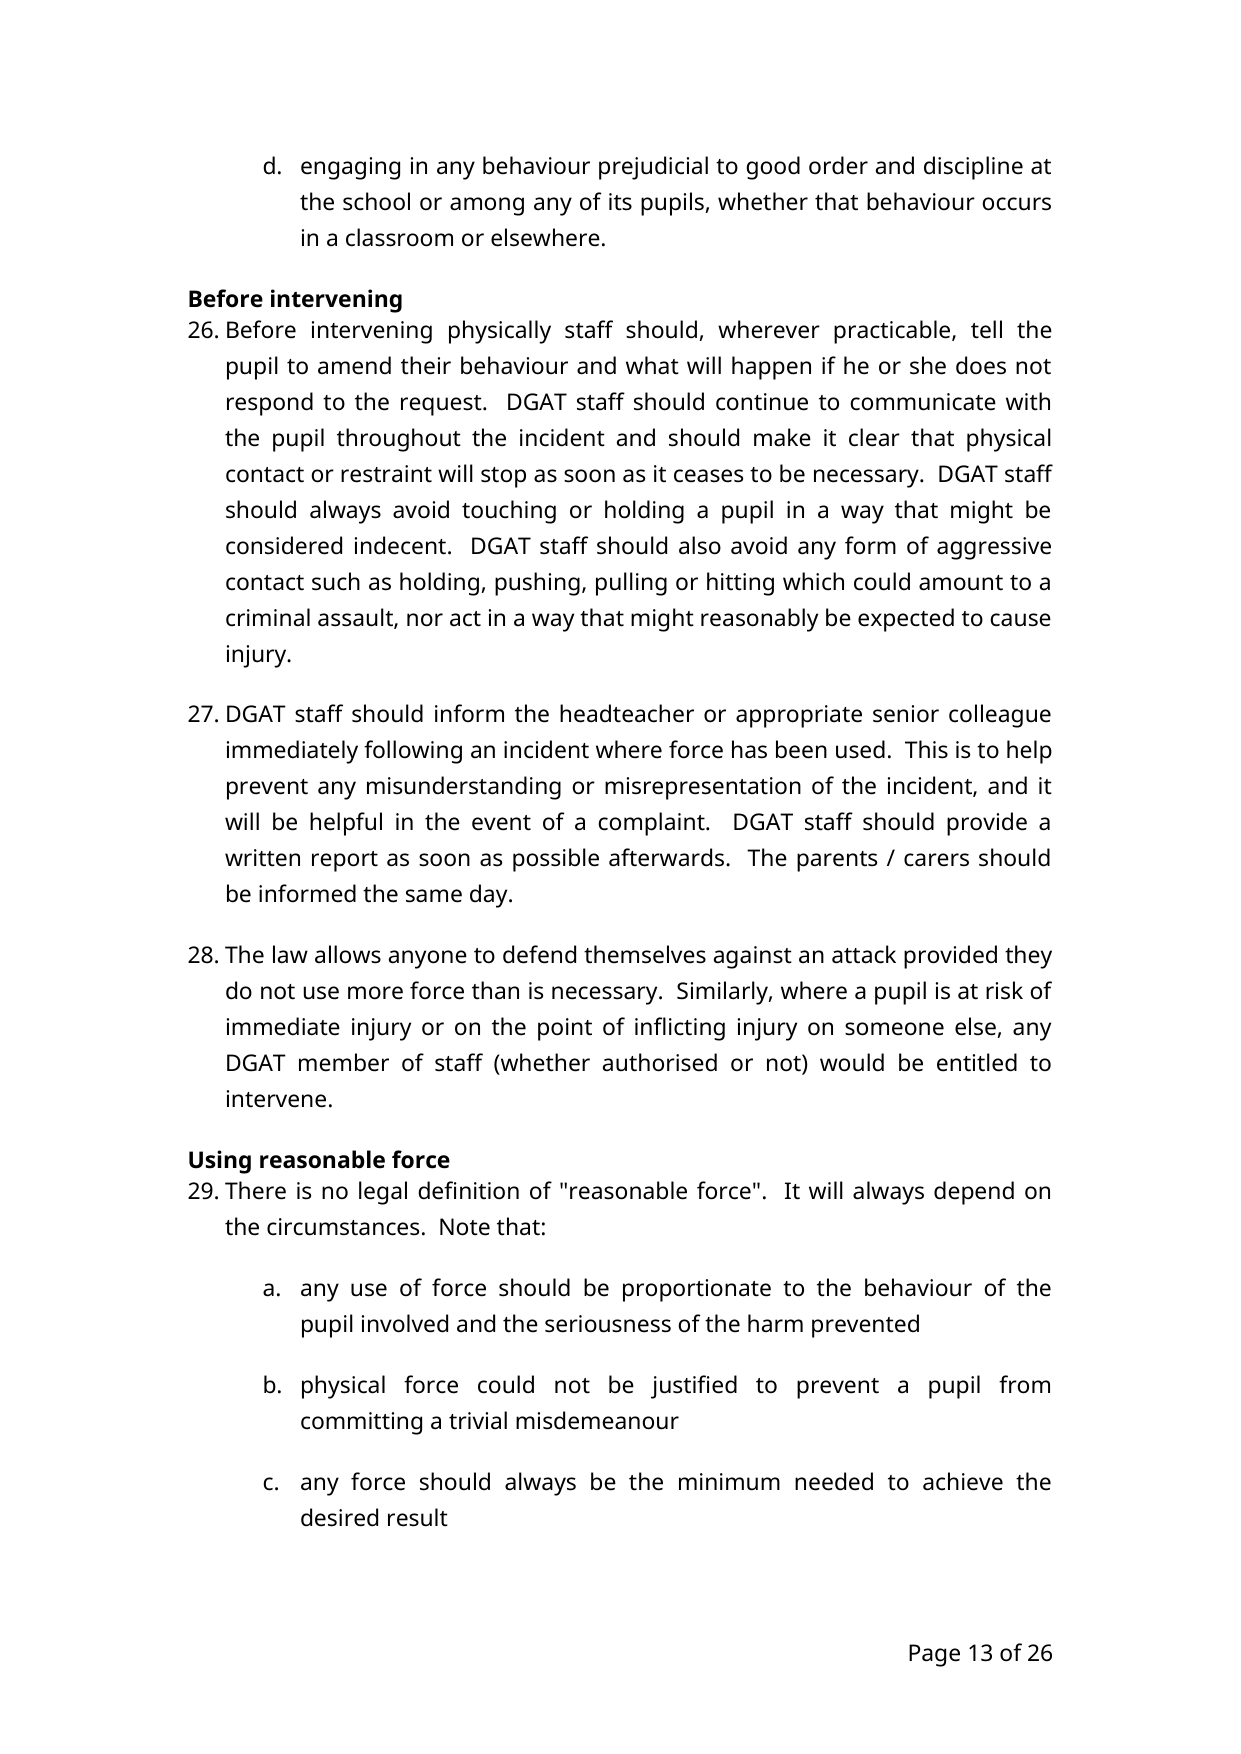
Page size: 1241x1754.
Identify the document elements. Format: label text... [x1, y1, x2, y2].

list any force should always be the minimum needed to achieve the desired result [262, 1466, 1053, 1533]
list DGAT staff should inform the headteacher or appropriate senior colleague immediately following an incident where force has been used. This is to help prevent any misunderstanding or misrepresentation of the incident, and it will be helpful in the event of a complaint. DGAT staff should provide a written report as soon as possible afterwards. The parents / carers should be informed the same day. [187, 698, 1053, 909]
list engaging in any behaviour prejudicial to good order and discipline at the school or among any of its pupils, whether that behaviour occurs in a classroom or elsewhere. [262, 150, 1053, 253]
subtitle Before intervening [187, 283, 1053, 314]
list Before intervening physically staff should, wherever practicable, tell the pupil to amend their behaviour and what will happen if he or she does not respond to the request. DGAT staff should continue to communicate with the pupil throughout the incident and should make it clear that physical contact or restraint will stop as soon as it ceases to be necessary. DGAT staff should always avoid touching or holding a pupil in a way that might be considered indecent. DGAT staff should also avoid any form of aggressive contact such as holding, pushing, pulling or hitting which could amount to a criminal assault, nor act in a way that might reasonably be expected to cause injury. [187, 314, 1053, 669]
list There is no legal definition of "reasonable force". It will always depend on the circumstances. Note that: [187, 1175, 1053, 1242]
list The law allows anyone to defend themselves against an attack provided they do not use more force than is necessary. Similarly, where a pupil is at risk of immediate injury or on the point of inflicting injury on someone else, any DGAT member of staff (whether authorised or not) would be entitled to intervene. [187, 939, 1053, 1114]
list any use of force should be proportionate to the behaviour of the pupil involved and the seriousness of the harm prevented [262, 1272, 1053, 1339]
subtitle Using reasonable force [187, 1144, 1053, 1175]
list physical force could not be justified to prevent a pupil from committing a trivial misdemeanour [262, 1369, 1053, 1436]
